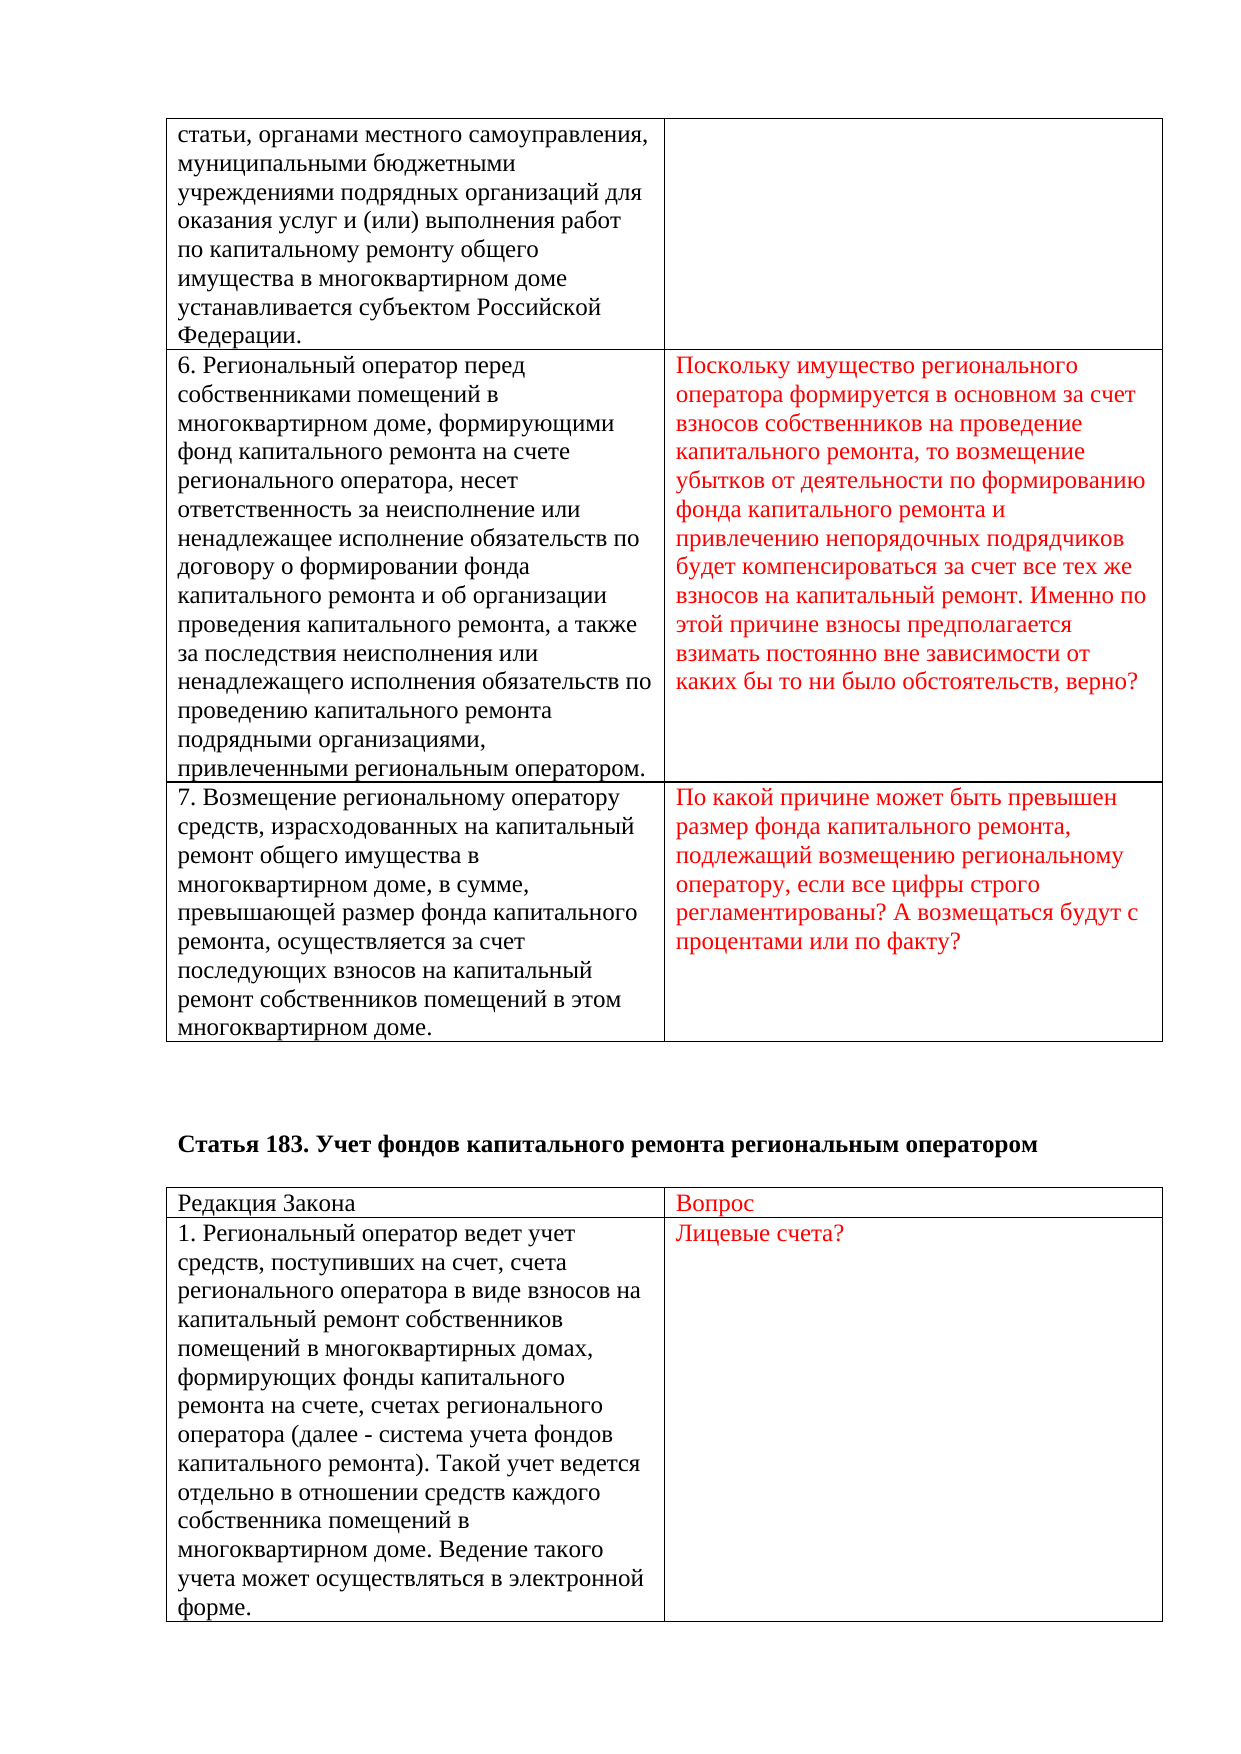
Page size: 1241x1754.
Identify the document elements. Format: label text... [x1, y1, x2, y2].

table_header Редакция Закона [167, 1188, 664, 1217]
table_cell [167, 119, 664, 349]
table_cell По какой причине может быть превышен размер фонда капитального ремонта, подлежащий возмещению региональному оператору, если все цифры строго регламентированы? А возмещаться будут с процентами или по факту? [665, 783, 1162, 1041]
table_cell 7. Возмещение региональному оператору средств, израсходованных на капитальный ремонт общего имущества в многоквартирном доме, в сумме, превышающей размер фонда капитального ремонта, осуществляется за счет последующих взносов на капитальный ремонт собственников помещений в этом многоквартирном доме. [167, 783, 664, 1041]
table_cell 6. Региональный оператор перед собственниками помещений в многоквартирном доме, формирующими фонд капитального ремонта на счете регионального оператора, несет ответственность за неисполнение или ненадлежащее исполнение обязательств по договору о формировании фонда капитального ремонта и об организации проведения капитального ремонта, а также за последствия неисполнения или ненадлежащего исполнения обязательств по проведению капитального ремонта подрядными организациями, привлеченными региональным оператором. [167, 350, 664, 781]
text Статья 183. Учет фондов капитального ремонта региональным оператором [177, 1129, 1152, 1158]
table_cell Поскольку имущество регионального оператора формируется в основном за счет взносов собственников на проведение капитального ремонта, то возмещение убытков от деятельности по формированию фонда капитального ремонта и привлечению непорядочных подрядчиков будет компенсироваться за счет все тех же взносов на капитальный ремонт. Именно по этой причине взносы предполагается взимать постоянно вне зависимости от каких бы то ни было обстоятельств, верно? [665, 350, 1162, 781]
table_header Вопрос [665, 1188, 1162, 1217]
table_cell Лицевые счета? [665, 1218, 1162, 1621]
table_cell 1. Региональный оператор ведет учет средств, поступивших на счет, счета регионального оператора в виде взносов на капитальный ремонт собственников помещений в многоквартирных домах, формирующих фонды капитального ремонта на счете, счетах регионального оператора (далее - система учета фондов капитального ремонта). Такой учет ведется отдельно в отношении средств каждого собственника помещений в многоквартирном доме. Ведение такого учета может осуществляться в электронной форме. [167, 1218, 664, 1621]
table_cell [665, 119, 1162, 349]
